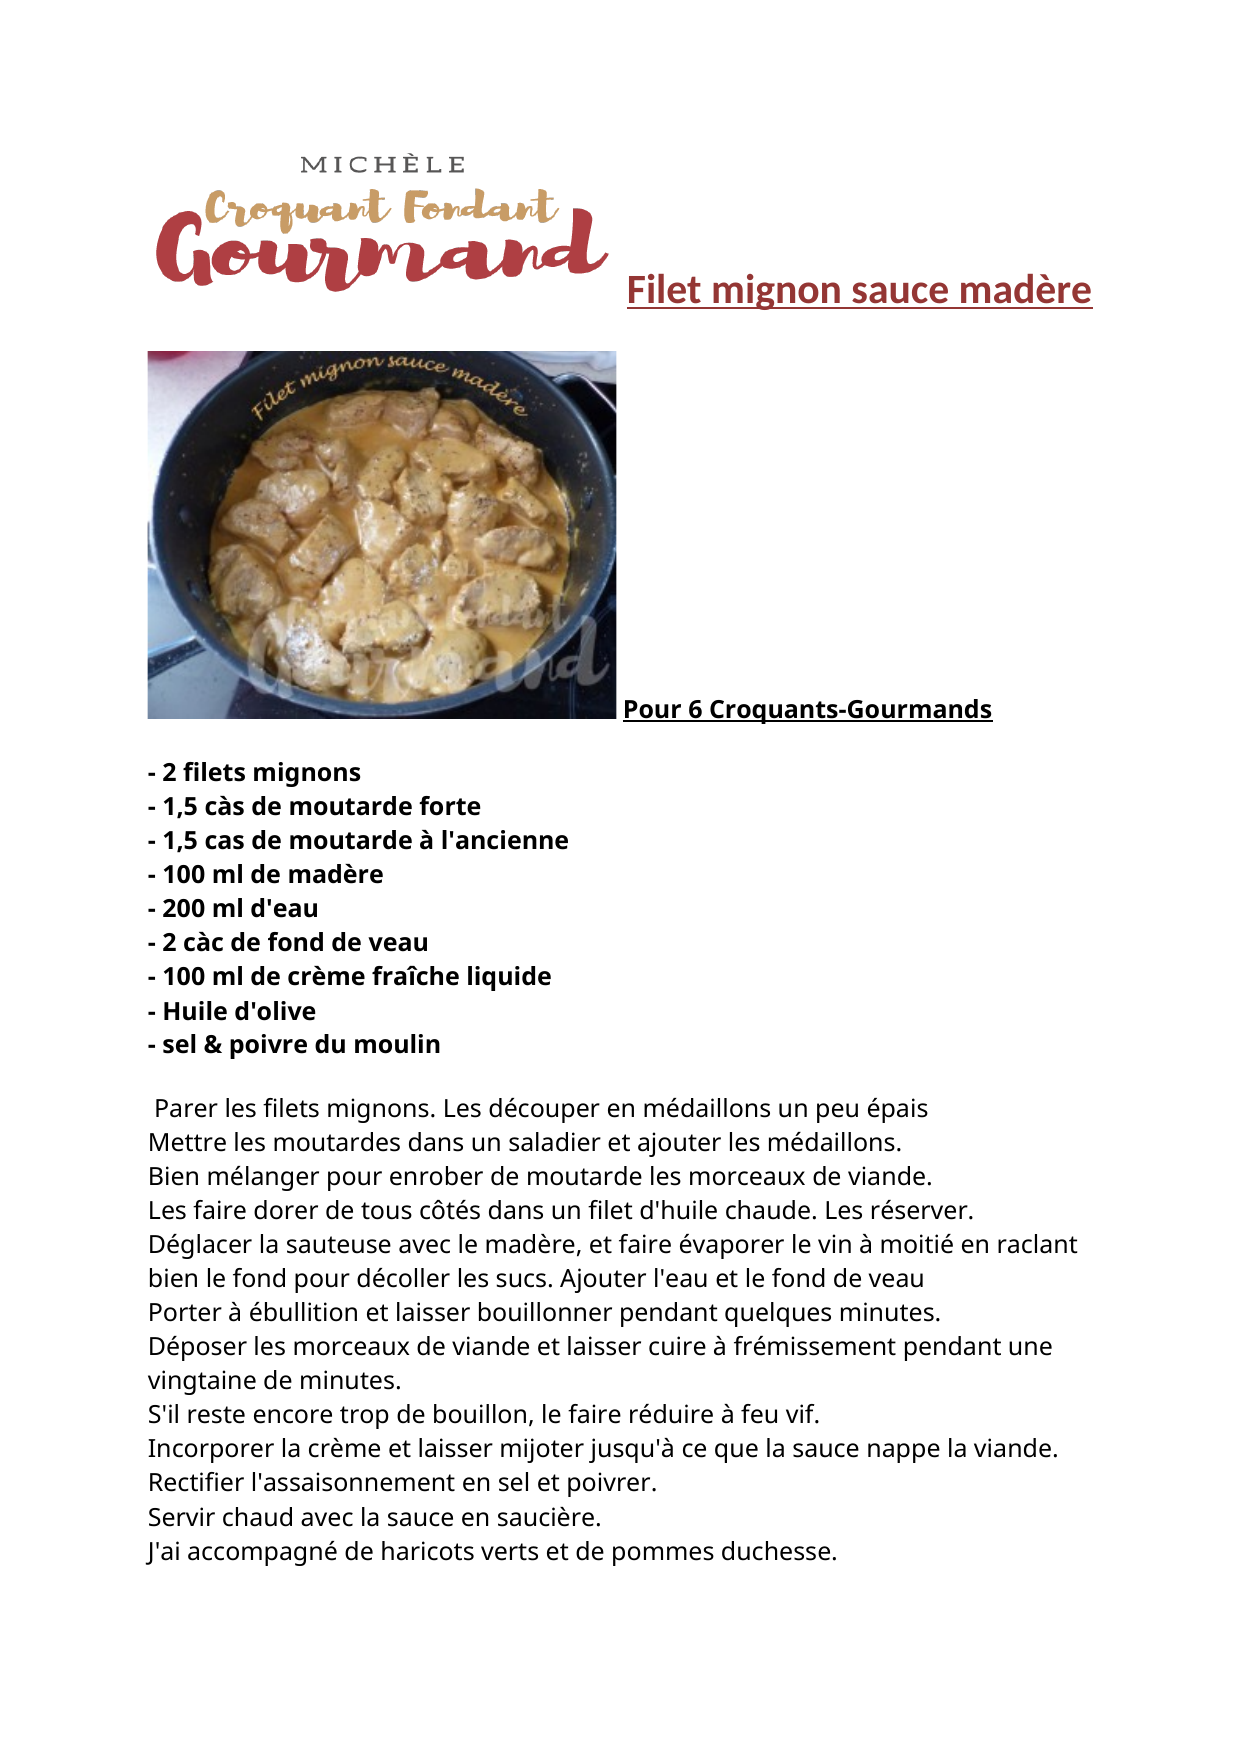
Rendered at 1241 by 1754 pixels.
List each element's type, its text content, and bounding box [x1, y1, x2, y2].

picture [147, 351, 617, 719]
text - 2 filets mignons - 1,5 càs de moutarde forte - 1,5 cas de moutarde à l'ancienne - 100 ml de madère - 200 ml d'eau - 2 càc de fond de veau - 100 ml de crème fraîche liquide - Huile d'olive - sel & poivre du moulin [148, 755, 1093, 1061]
text Parer les filets mignons. Les découper en médaillons un peu épais Mettre les moutardes dans un saladier et ajouter les médaillons. Bien mélanger pour enrober de moutarde les morceaux de viande. Les faire dorer de tous côtés dans un filet d'huile chaude. Les réserver. Déglacer la sauteuse avec le madère, et faire évaporer le vin à moitié en raclant bien le fond pour décoller les sucs. Ajouter l'eau et le fond de veau Porter à ébullition et laisser bouillonner pendant quelques minutes. Déposer les morceaux de viande et laisser cuire à frémissement pendant une vingtaine de minutes. S'il reste encore trop de bouillon, le faire réduire à feu vif. Incorporer la crème et laisser mijoter jusqu'à ce que la sauce nappe la viande. Rectifier l'assaisonnement en sel et poivrer. Servir chaud avec la sauce en saucière. J'ai accompagné de haricots verts et de pommes duchesse. [148, 1090, 1093, 1567]
picture [147, 147, 617, 304]
